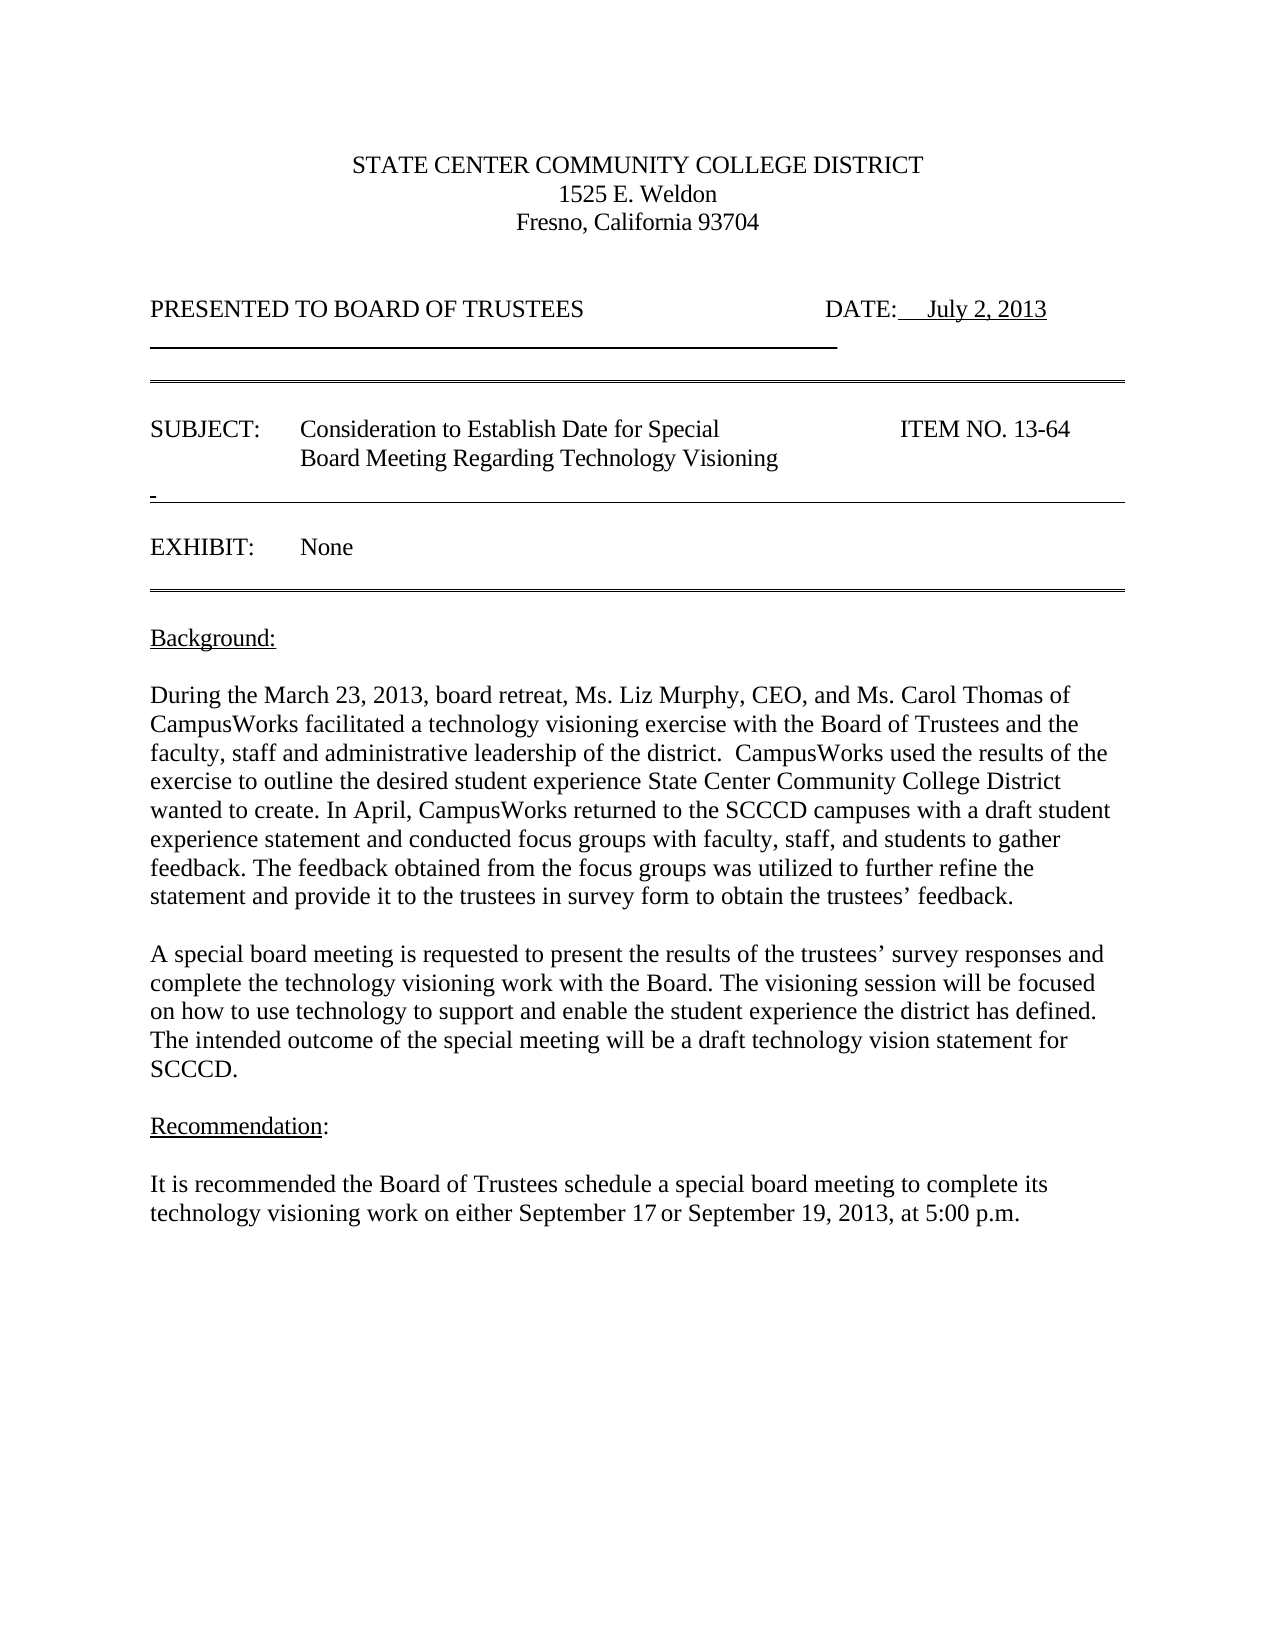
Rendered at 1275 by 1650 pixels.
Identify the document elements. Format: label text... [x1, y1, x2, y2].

text SUBJECT: Consideration to Establish Date for Special ITEM NO. 13-64 [150, 414, 1125, 443]
text 1525 [150, 179, 1125, 207]
text EXHIBIT: None [150, 532, 1125, 560]
text Board Meeting Regarding Technology Visioning [150, 443, 1125, 471]
text PRESENTED TO BOARD OF TRUSTEES DATE: July 2, 2013 [150, 294, 1125, 351]
text Recommendation: [150, 1111, 1125, 1140]
text Background: [150, 623, 1125, 651]
text During the March 23, 2013, board retreat, Ms. Liz Murphy, CEO, and Ms. Carol Thomas of CampusWorks facilitated a technology visioning exercise with the Board of Trustees and the faculty, staff and administrative leadership of the district. CampusWorks used the results of the exercise to outline the desired student experience State Center Community College District wanted to create. In April, CampusWorks returned to the SCCCD campuses with a draft student experience statement and conducted focus groups with faculty, staff, and students to gather feedback. The feedback obtained from the focus groups was utilized to further refine the statement and provide it to the trustees in survey form to obtain the trustees’ feedback. [150, 680, 1125, 910]
text STATE CENTER COMMUNITY COLLEGE DISTRICT [150, 150, 1125, 179]
text It is recommended the Board of Trustees schedule a special board meeting to complete its technology visioning work on either September 17 or September 19, 2013, at 5:00 p.m. [150, 1169, 1125, 1226]
text A special board meeting is requested to present the results of the trustees’ survey responses and complete the technology visioning work with the Board. The visioning session will be focused on how to use technology to support and enable the student experience the district has defined. The intended outcome of the special meeting will be a draft technology vision statement for SCCCD. [150, 939, 1125, 1083]
